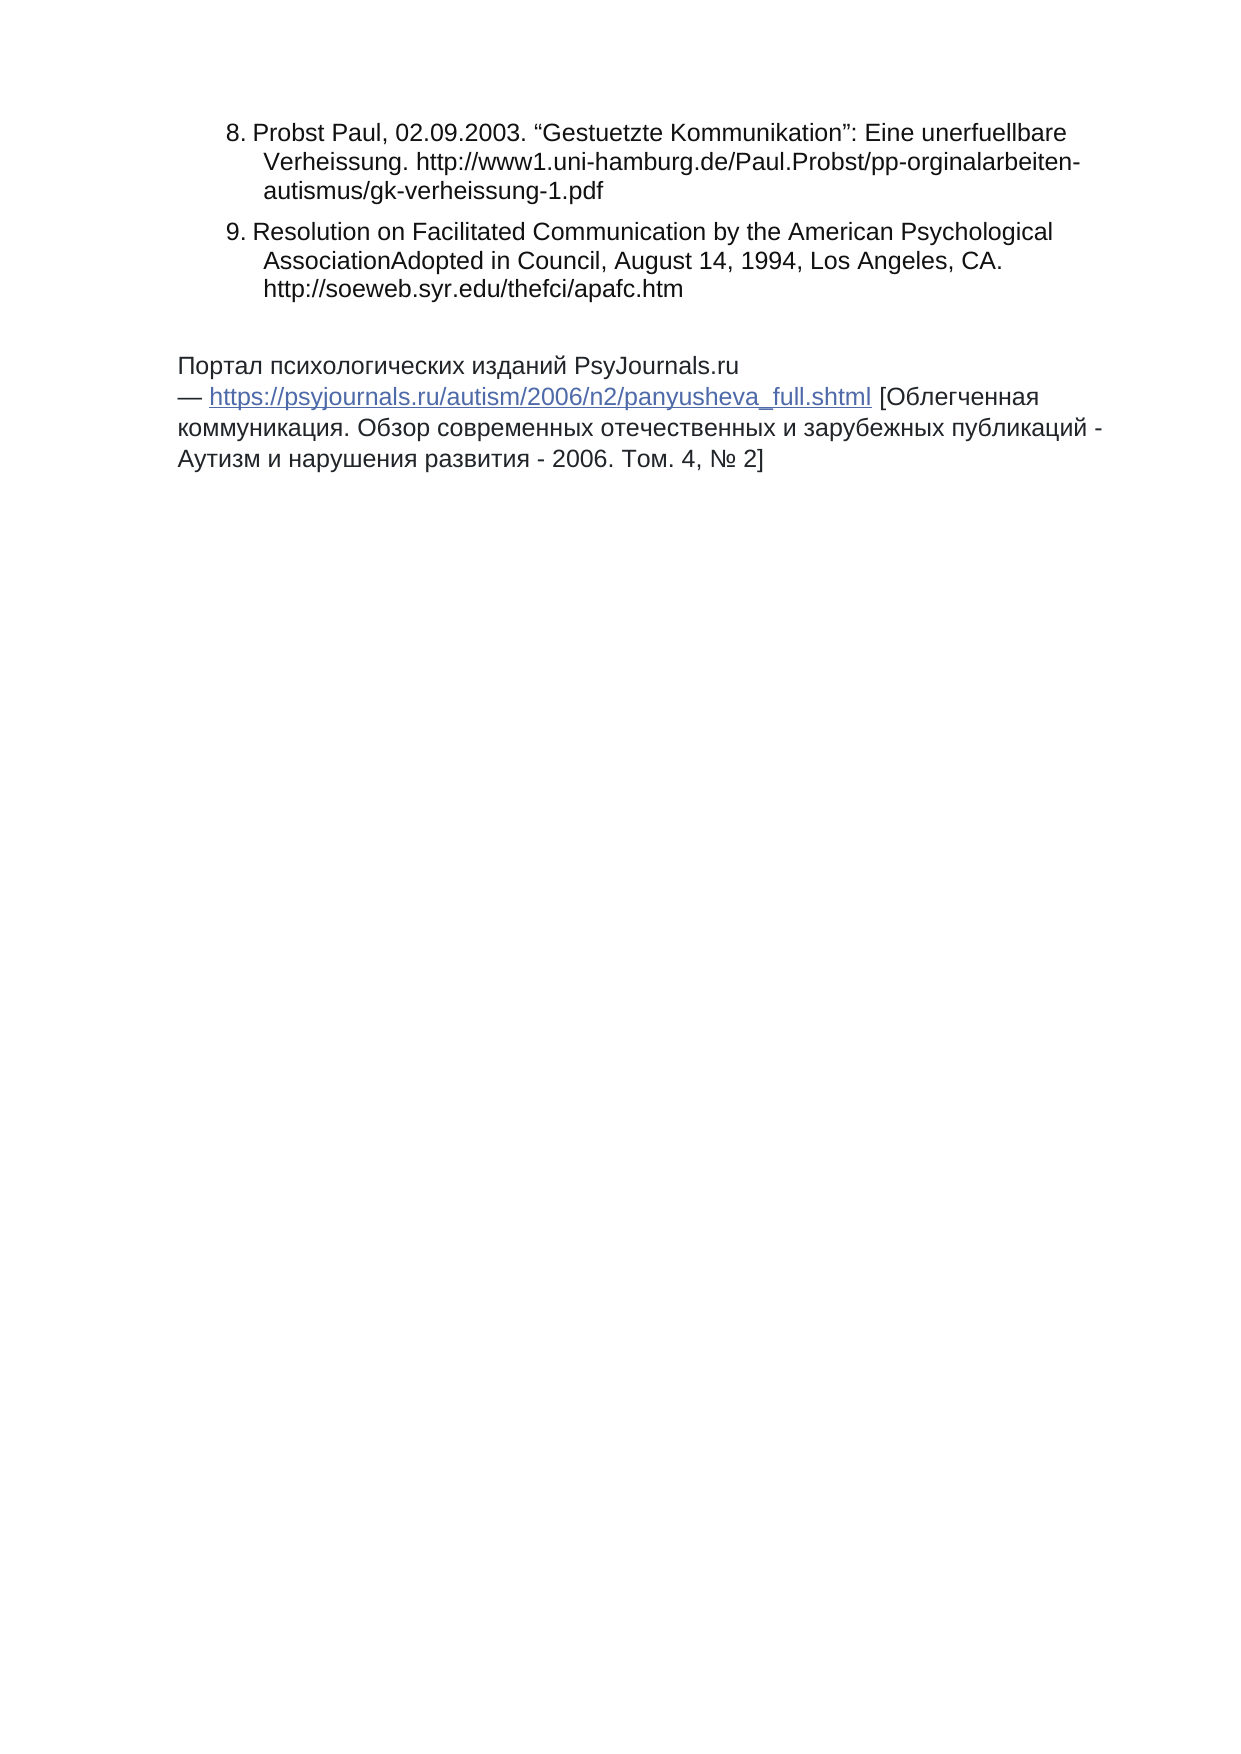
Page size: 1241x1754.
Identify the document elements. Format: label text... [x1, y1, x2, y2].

list Probst Paul, 02.09.2003. “Gestuetzte Kommunikation”: Eine unerfuellbare Verheissung. http://www1.uni-hamburg.de/Paul.Probst/pp-orginalarbeiten-autismus/gk-verheissung-1.pdf [226, 118, 1152, 204]
text Портал психологических изданий PsyJournals.ru — https://psyjournals.ru/autism/2006/n2/panyusheva_full.shtml [Облегченная коммуникация. Обзор современных отечественных и зарубежных публикаций - Аутизм и нарушения развития - 2006. Том. 4, № 2] [177, 320, 1152, 473]
list Resolution on Facilitated Communication by the American Psychological AssociationAdopted in Council, August 14, 1994, Los Angeles, CA. http://soeweb.syr.edu/thefci/apafc.htm [226, 217, 1152, 303]
